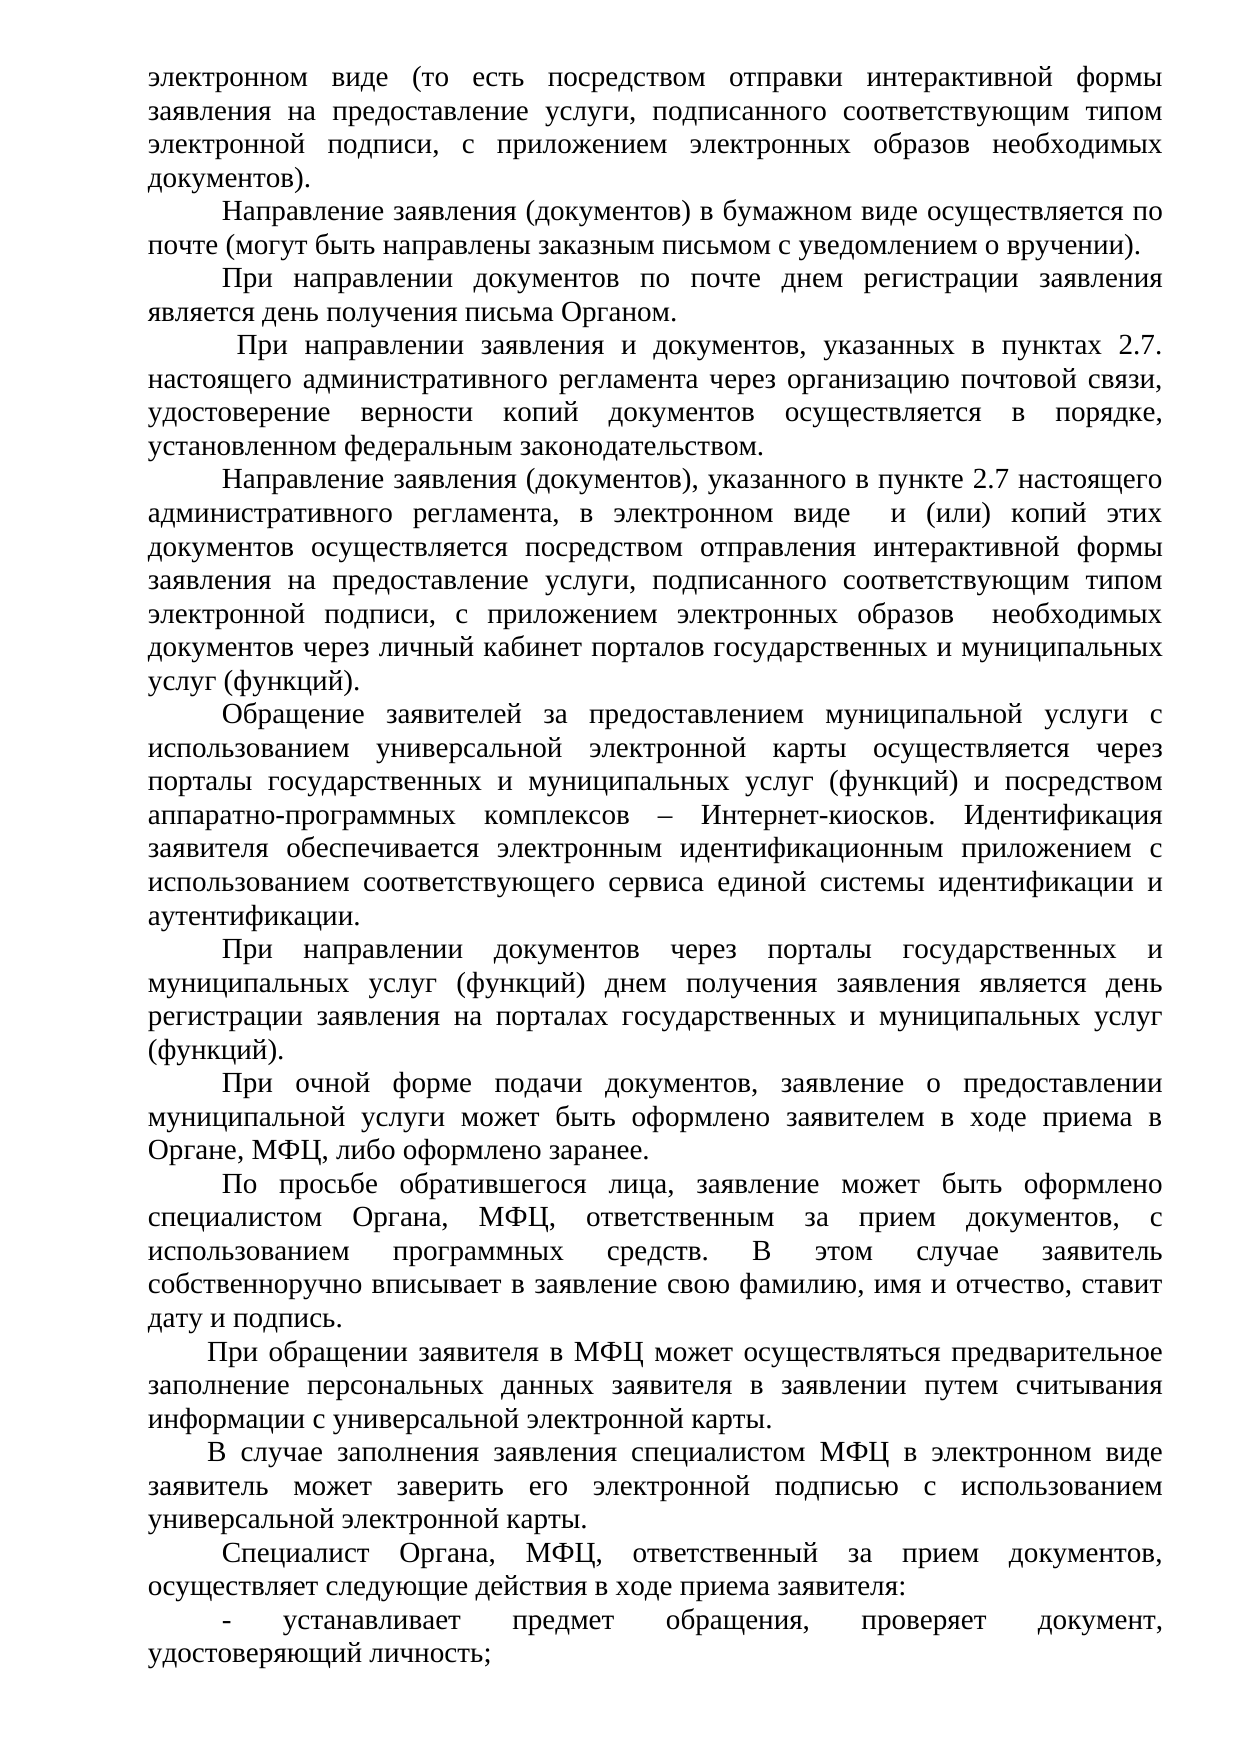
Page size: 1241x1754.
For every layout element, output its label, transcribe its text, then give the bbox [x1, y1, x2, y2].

text При очной форме подачи документов, заявление о предоставлении муниципальной услуги может быть оформлено заявителем в ходе приема в Органе, МФЦ, либо оформлено заранее. [148, 1065, 1163, 1166]
text По просьбе обратившегося лица, заявление может быть оформлено специалистом Органа, МФЦ, ответственным за прием документов, с использованием программных средств. В этом случае заявитель собственноручно вписывает в заявление свою фамилию, имя и отчество, ставит дату и подпись. [148, 1166, 1163, 1334]
text Специалист Органа, МФЦ, ответственный за прием документов, осуществляет следующие действия в ходе приема заявителя: [148, 1535, 1163, 1602]
text Обращение заявителей за предоставлением муниципальной услуги с использованием универсальной электронной карты осуществляется через порталы государственных и муниципальных услуг (функций) и посредством аппаратно-программных комплексов – Интернет-киосков. Идентификация заявителя обеспечивается электронным идентификационным приложением с использованием соответствующего сервиса единой системы идентификации и аутентификации. [148, 696, 1163, 931]
text При направлении документов через порталы государственных и муниципальных услуг (функций) днем получения заявления является день регистрации заявления на порталах государственных и муниципальных услуг (функций). [148, 931, 1163, 1065]
text При направлении документов по почте днем регистрации заявления является день получения письма Органом. [148, 260, 1163, 327]
text При обращении заявителя в МФЦ может осуществляться предварительное заполнение персональных данных заявителя в заявлении путем считывания информации с универсальной электронной карты. [148, 1334, 1163, 1434]
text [148, 59, 1163, 193]
text В случае заполнения заявления специалистом МФЦ в электронном виде заявитель может заверить его электронной подписью с использованием универсальной электронной карты. [148, 1434, 1163, 1535]
text При направлении заявления и документов, указанных в пунктах 2.7. настоящего административного регламента через организацию почтовой связи, удостоверение верности копий документов осуществляется в порядке, установленном федеральным законодательством. [148, 327, 1163, 462]
text - устанавливает предмет обращения, проверяет документ, удостоверяющий личность; [148, 1602, 1163, 1669]
text Направление заявления (документов) в бумажном виде осуществляется по почте (могут быть направлены заказным письмом с уведомлением о вручении). [148, 193, 1163, 260]
text Направление заявления (документов), указанного в пункте 2.7 настоящего административного регламента, в электронном виде и (или) копий этих документов осуществляется посредством отправления интерактивной формы заявления на предоставление услуги, подписанного соответствующим типом электронной подписи, с приложением электронных образов необходимых документов через личный кабинет порталов государственных и муниципальных услуг (функций). [148, 462, 1163, 696]
